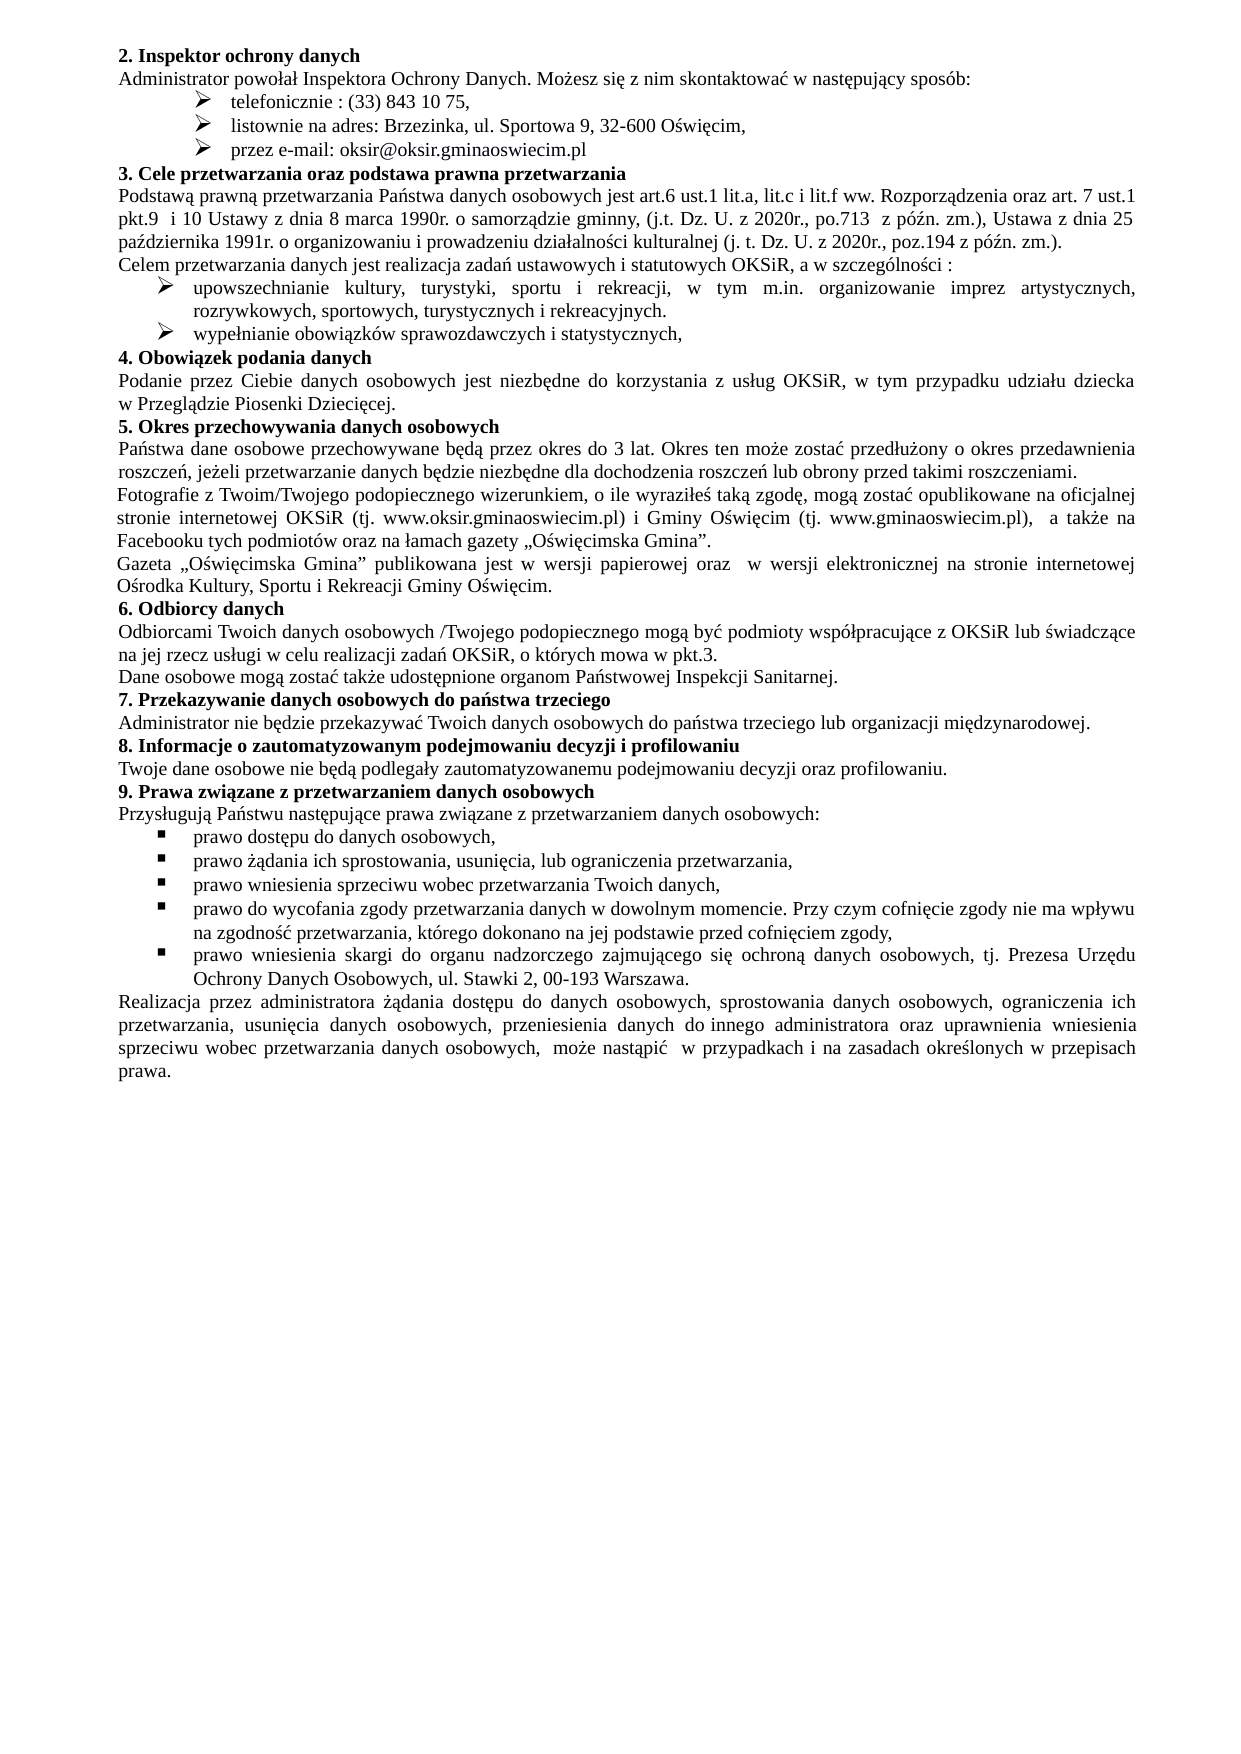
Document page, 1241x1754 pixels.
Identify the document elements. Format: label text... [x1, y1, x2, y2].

text 8. Informacje o zautomatyzowanym podejmowaniu decyzji i profilowaniu [118, 734, 1137, 757]
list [193, 114, 1137, 138]
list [193, 90, 1137, 114]
text Odbiorcami Twoich danych osobowych /Twojego podopiecznego mogą być podmioty współpracujące z OKSiR lub świadczące na jej rzecz usługi w celu realizacji zadań OKSiR, o których mowa w pkt.3. [118, 620, 1137, 666]
text 6. Odbiorcy danych [118, 597, 1137, 620]
text Fotografie z Twoim/Twojego podopiecznego wizerunkiem, o ile wyraziłeś taką zgodę, mogą zostać opublikowane na oficjalnej stronie internetowej OKSiR (tj. www.oksir.gminaoswiecim.pl) i Gminy Oświęcim (tj. www.gminaoswiecim.pl), a także na Facebooku tych podmiotów oraz na łamach gazety „Oświęcimska Gmina”. [117, 483, 1137, 551]
text Dane osobowe mogą zostać także udostępnione organom Państwowej Inspekcji Sanitarnej. [118, 666, 1137, 688]
text Administrator powołał Inspektora Ochrony Danych. Możesz się z nim skontaktować w następujący sposób: [118, 67, 1137, 90]
list prawo wniesienia sprzeciwu wobec przetwarzania Twoich danych, [156, 873, 1137, 897]
text 4. Obowiązek podania danych [118, 346, 1137, 369]
text Gazeta „Oświęcimska Gmina” publikowana jest w wersji papierowej oraz w wersji elektronicznej na stronie internetowej Ośrodka Kultury, Sportu i Rekreacji Gminy Oświęcim. [117, 551, 1137, 597]
text Realizacja przez administratora żądania dostępu do danych osobowych, sprostowania danych osobowych, ograniczenia ich przetwarzania, usunięcia danych osobowych, przeniesienia danych do innego administratora oraz uprawnienia wniesienia sprzeciwu wobec przetwarzania danych osobowych, może nastąpić w przypadkach i na zasadach określonych w przepisach prawa. [118, 990, 1137, 1081]
text 7. Przekazywanie danych osobowych do państwa trzeciego [118, 688, 1137, 711]
text Państwa dane osobowe przechowywane będą przez okres do 3 lat. Okres ten może zostać przedłużony o okres przedawnienia roszczeń, jeżeli przetwarzanie danych będzie niezbędne dla dochodzenia roszczeń lub obrony przed takimi roszczeniami. [118, 437, 1137, 483]
list prawo dostępu do danych osobowych, [156, 825, 1137, 849]
text Podstawą prawną przetwarzania Państwa danych osobowych jest art.6 ust.1 lit.a, lit.c i lit.f ww. Rozporządzenia oraz art. 7 ust.1 pkt.9 i 10 Ustawy z dnia 8 marca 1990r. o samorządzie gminny, (j.t. Dz. U. z 2020r., po.713 z późn. zm.), Ustawa z dnia 25 października 1991r. o organizowaniu i prowadzeniu działalności kulturalnej (j. t. Dz. U. z 2020r., poz.194 z późn. zm.). [118, 184, 1137, 253]
text Celem przetwarzania danych jest realizacja zadań ustawowych i statutowych OKSiR, a w szczególności : [118, 253, 1137, 276]
text 3. Cele przetwarzania oraz podstawa prawna przetwarzania [118, 162, 1137, 184]
list prawo do wycofania zgody przetwarzania danych w dowolnym momencie. Przy czym cofnięcie zgody nie ma wpływu na zgodność przetwarzania, którego dokonano na jej podstawie przed cofnięciem zgody, [156, 897, 1137, 943]
text Administrator nie będzie przekazywać Twoich danych osobowych do państwa trzeciego lub organizacji międzynarodowej. [118, 711, 1137, 734]
list upowszechnianie kultury, turystyki, sportu i rekreacji, w tym m.in. organizowanie imprez artystycznych, rozrywkowych, sportowych, turystycznych i rekreacyjnych. [156, 276, 1137, 322]
text Twoje dane osobowe nie będą podlegały zautomatyzowanemu podejmowaniu decyzji oraz profilowaniu. [118, 757, 1137, 779]
text 2. Inspektor ochrony danych [118, 44, 1137, 67]
text Podanie przez Ciebie danych osobowych jest niezbędne do korzystania z usług OKSiR, w tym przypadku udziału dziecka w Przeglądzie Piosenki Dziecięcej. [118, 369, 1137, 414]
text 5. Okres przechowywania danych osobowych [118, 414, 1137, 437]
list prawo żądania ich sprostowania, usunięcia, lub ograniczenia przetwarzania, [156, 849, 1137, 873]
list wypełnianie obowiązków sprawozdawczych i statystycznych, [156, 322, 1137, 346]
list prawo wniesienia skargi do organu nadzorczego zajmującego się ochroną danych osobowych, tj. Prezesa Urzędu Ochrony Danych Osobowych, ul. Stawki 2, 00-193 Warszawa. [156, 943, 1137, 990]
text 9. Prawa związane z przetwarzaniem danych osobowych [118, 779, 1137, 802]
text Przysługują Państwu następujące prawa związane z przetwarzaniem danych osobowych: [118, 802, 1137, 825]
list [193, 138, 1137, 162]
